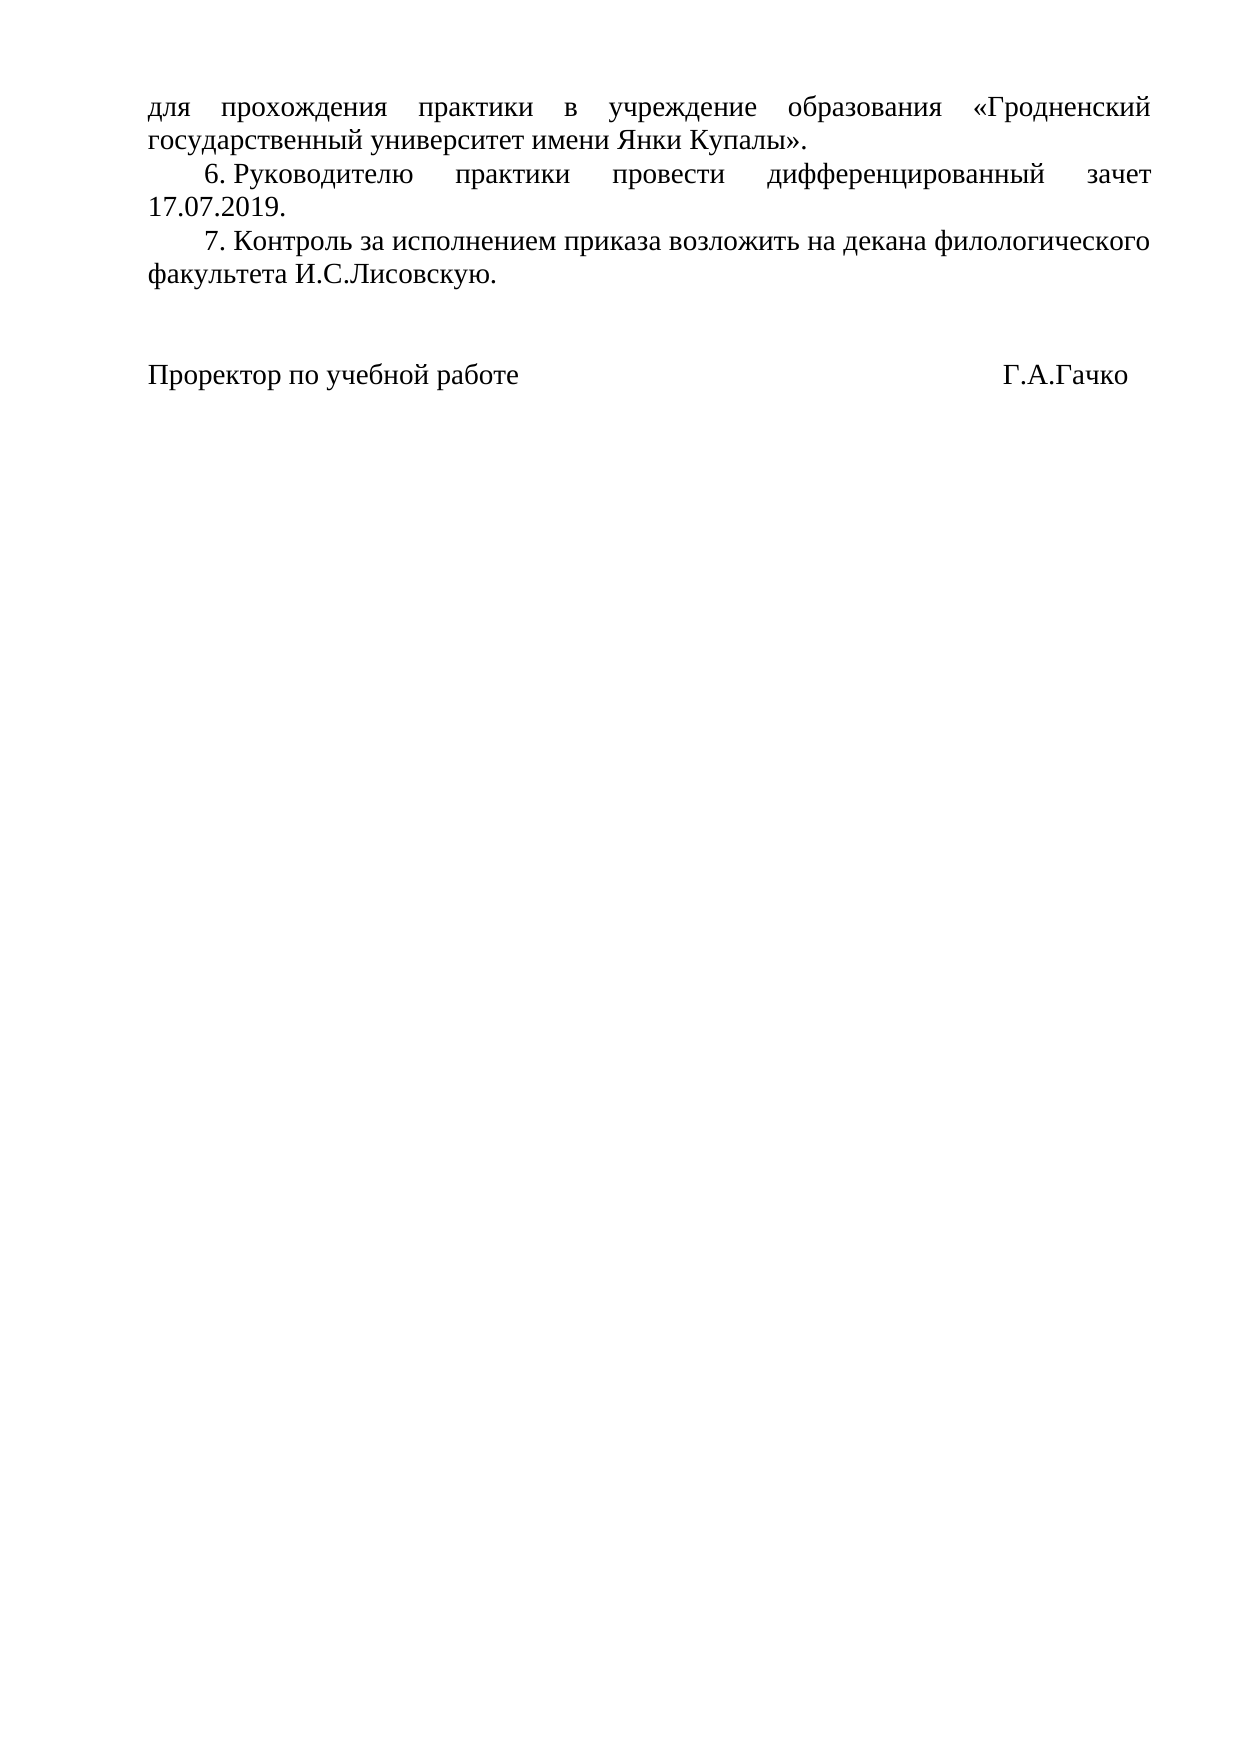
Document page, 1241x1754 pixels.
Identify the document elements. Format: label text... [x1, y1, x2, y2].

text Проректор по учебной работе Г.А.Гачко [148, 357, 1152, 391]
text 6. Руководителю практики провести дифференцированный зачет 17.07.2019. [148, 156, 1152, 223]
text 7. Контроль за исполнением приказа возложить на декана филологического факультета И.С.Лисовскую. [148, 223, 1152, 290]
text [148, 89, 1152, 156]
